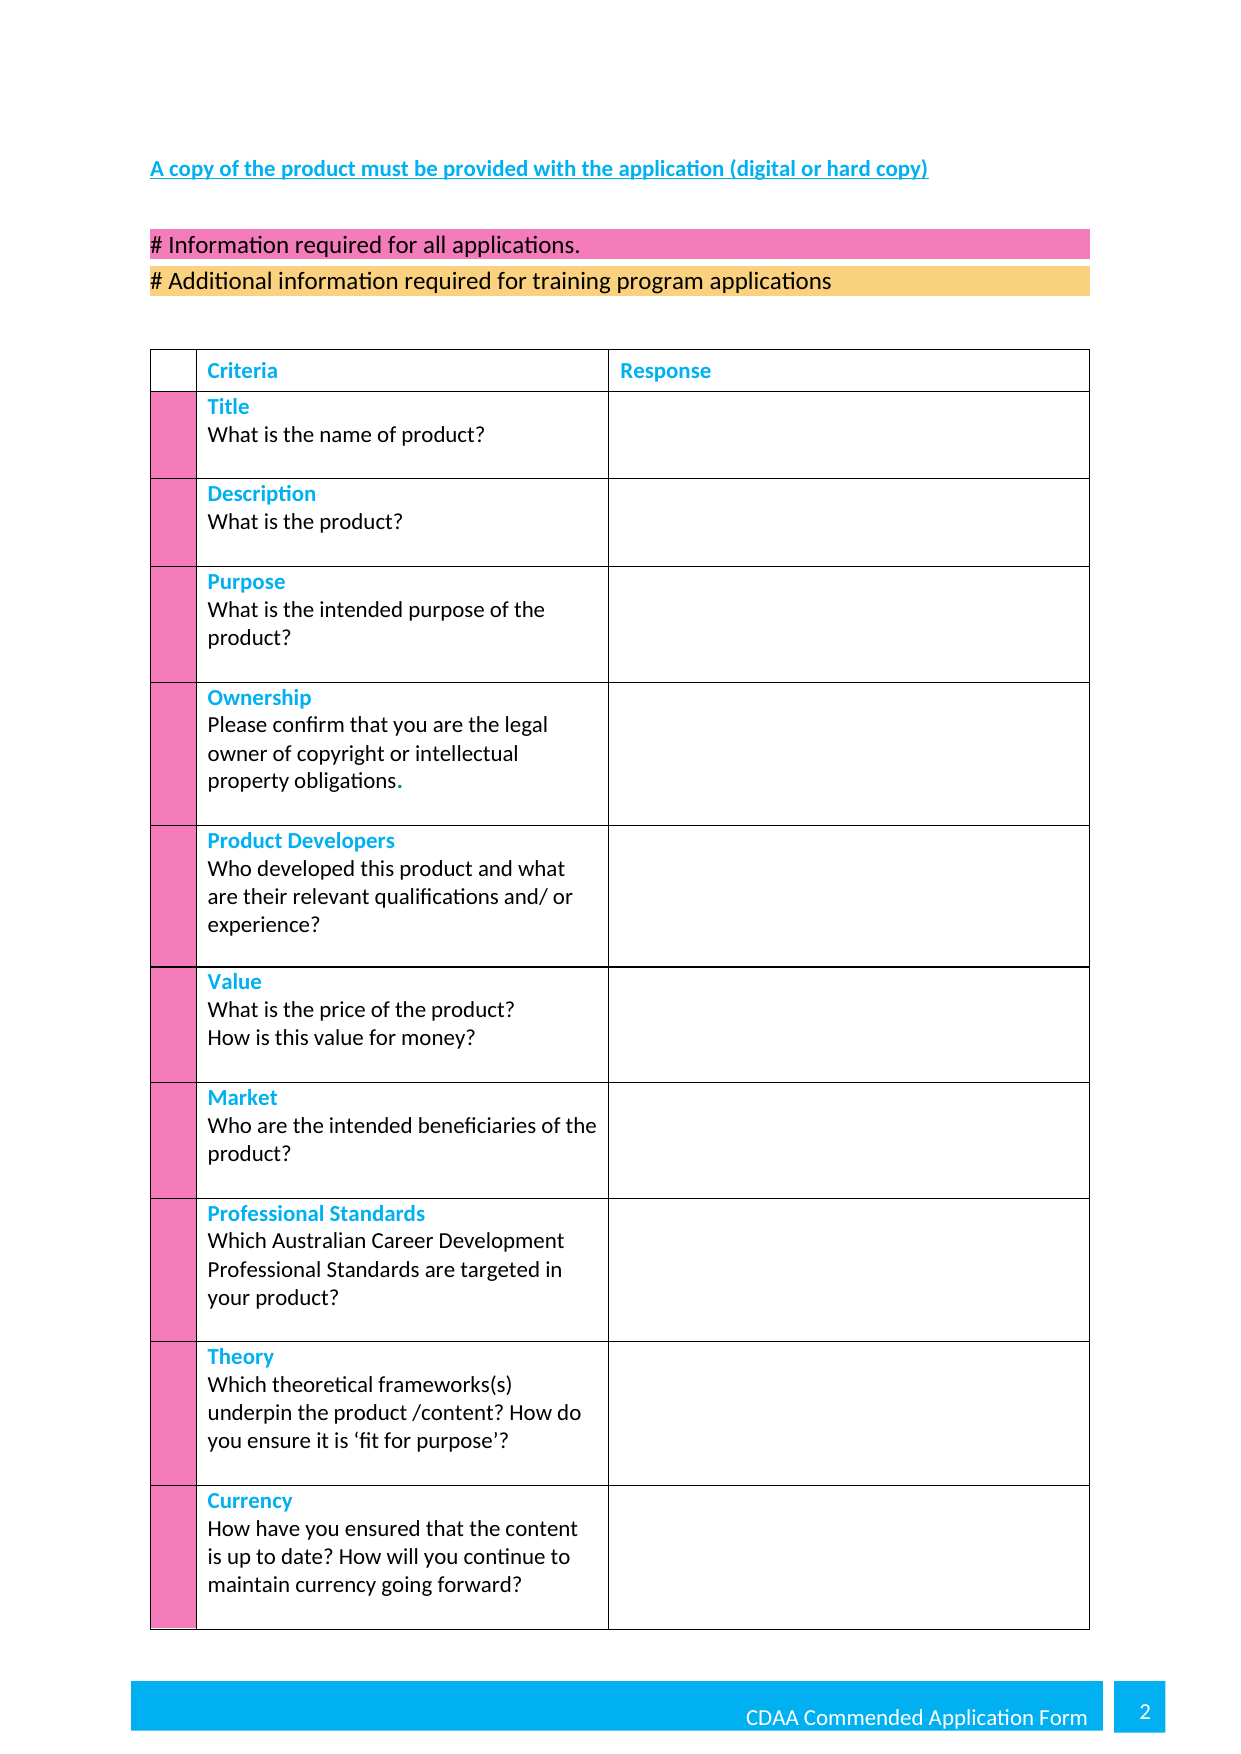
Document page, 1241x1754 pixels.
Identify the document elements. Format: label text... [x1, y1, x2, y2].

table_header [151, 350, 196, 391]
text # Information required for all applications. [150, 229, 1090, 259]
table_cell Currency How have you ensured that the content is up to date? How will you continue to maintain currency going forward? [197, 1486, 608, 1628]
table_cell Ownership Please confirm that you are the legal owner of copyright or intellectual property obligations. [197, 683, 608, 825]
table_header Response [609, 350, 1089, 391]
text # Additional information required for training program applications [150, 266, 1090, 296]
table_header Criteria [197, 350, 608, 391]
table_cell [609, 1486, 1089, 1628]
table_cell [151, 392, 196, 478]
table_cell Value What is the price of the product? How is this value for money? [197, 968, 608, 1082]
table_cell [151, 683, 196, 825]
table_cell [609, 392, 1089, 478]
table_cell [151, 1199, 196, 1341]
table_cell Title What is the name of product? [197, 392, 608, 478]
table_cell [609, 1083, 1089, 1198]
table_cell [609, 826, 1089, 966]
table_cell [151, 479, 196, 566]
table_cell Theory Which theoretical frameworks(s) underpin the product /content? How do you ensure it is ‘fit for purpose’? [197, 1342, 608, 1485]
table_cell [609, 968, 1089, 1082]
table_cell [151, 826, 196, 966]
table_cell [609, 1342, 1089, 1485]
table_cell Market Who are the intended beneficiaries of the product? [197, 1083, 608, 1198]
table_cell Description What is the product? [197, 479, 608, 566]
table_cell [151, 1342, 196, 1485]
table_cell [609, 1199, 1089, 1341]
table_cell [151, 1083, 196, 1198]
table_cell [609, 567, 1089, 682]
table_cell [151, 567, 196, 682]
table_cell [609, 683, 1089, 825]
table_cell Professional Standards Which Australian Career Development Professional Standards are targeted in your product? [197, 1199, 608, 1341]
table_cell Product Developers Who developed this product and what are their relevant qualifications and/ or experience? [197, 826, 608, 966]
text A copy of the product must be provided with the application (digital or hard copy) [150, 118, 1090, 182]
table_cell [151, 1486, 196, 1628]
table_cell [609, 479, 1089, 566]
table_cell [151, 968, 196, 1082]
table_cell Purpose What is the intended purpose of the product? [197, 567, 608, 682]
